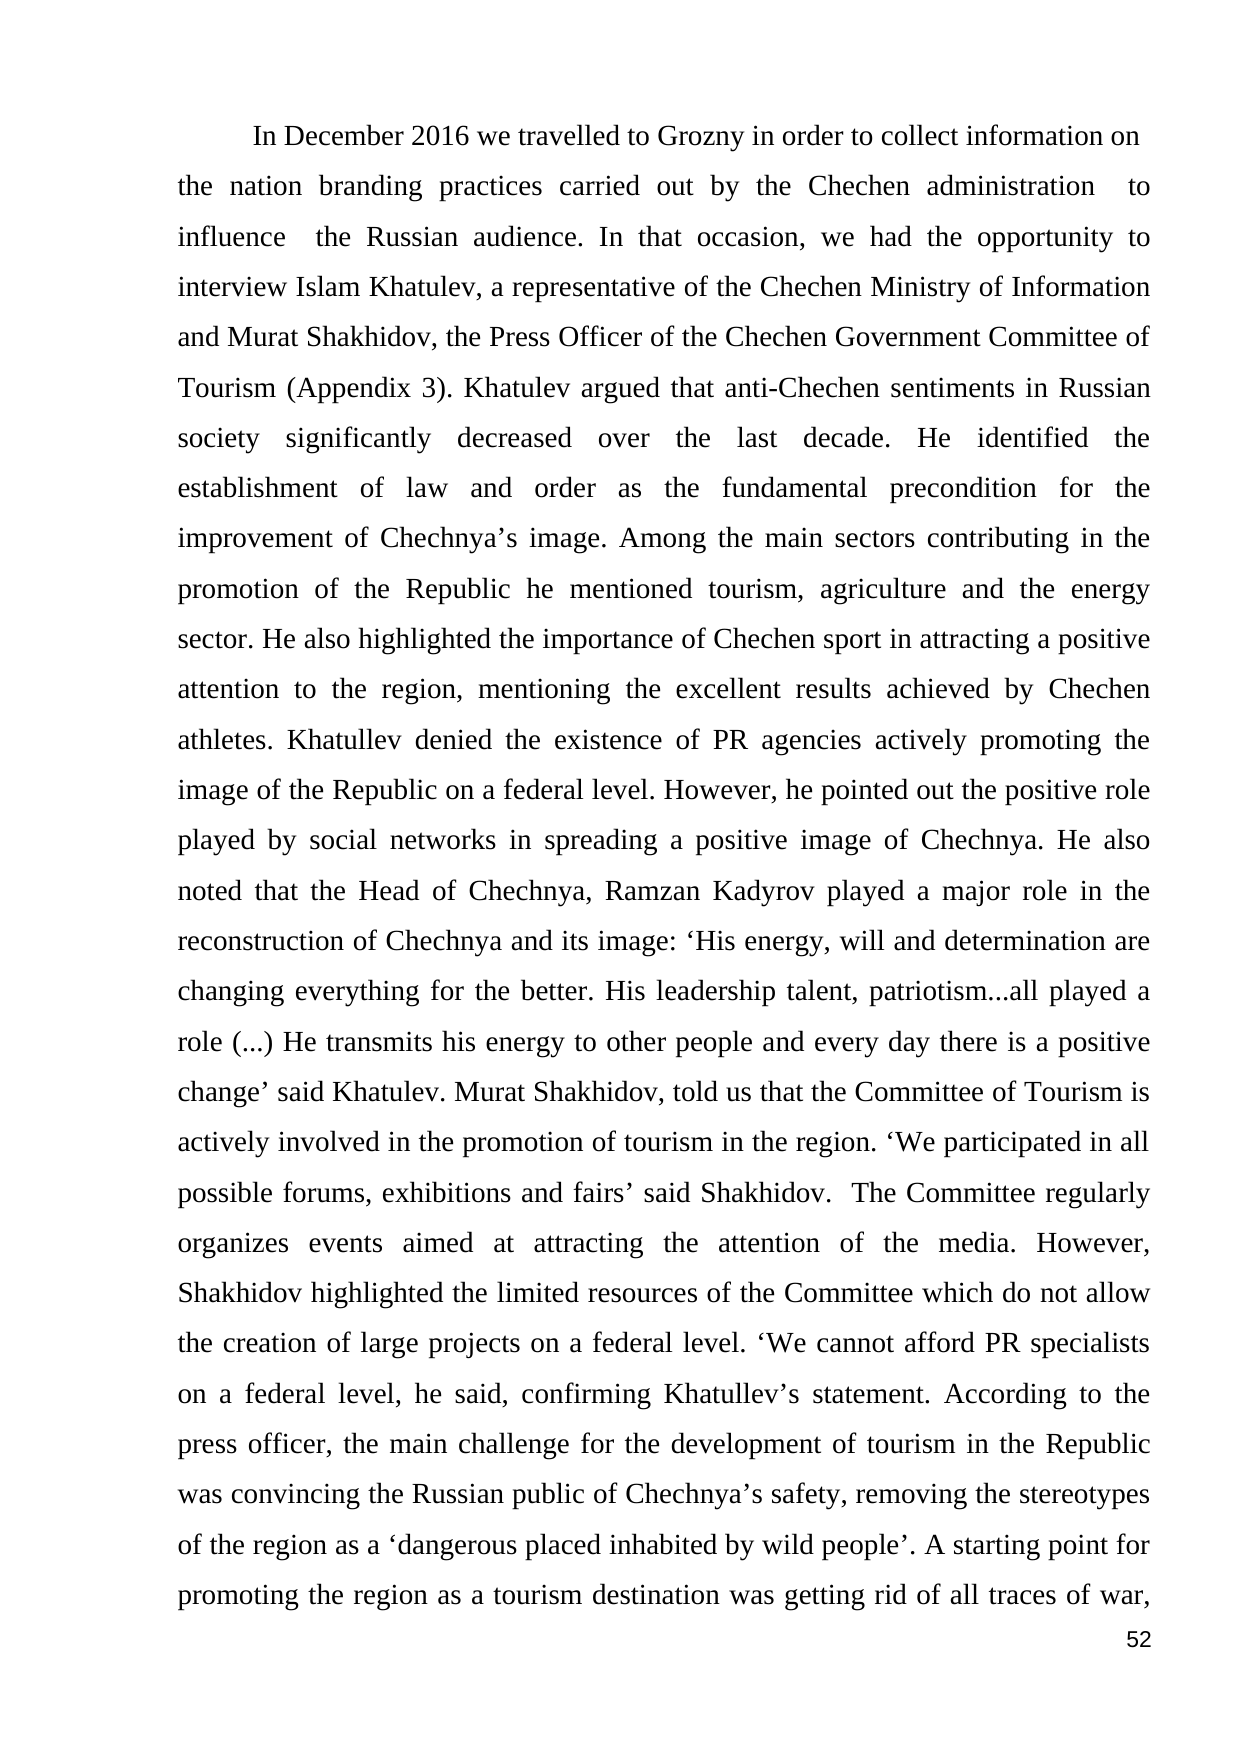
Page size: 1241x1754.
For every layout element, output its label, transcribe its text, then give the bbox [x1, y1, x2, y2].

text In December 2016 we travelled to Grozny in order to collect information on [252, 118, 1152, 152]
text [177, 168, 1152, 1611]
